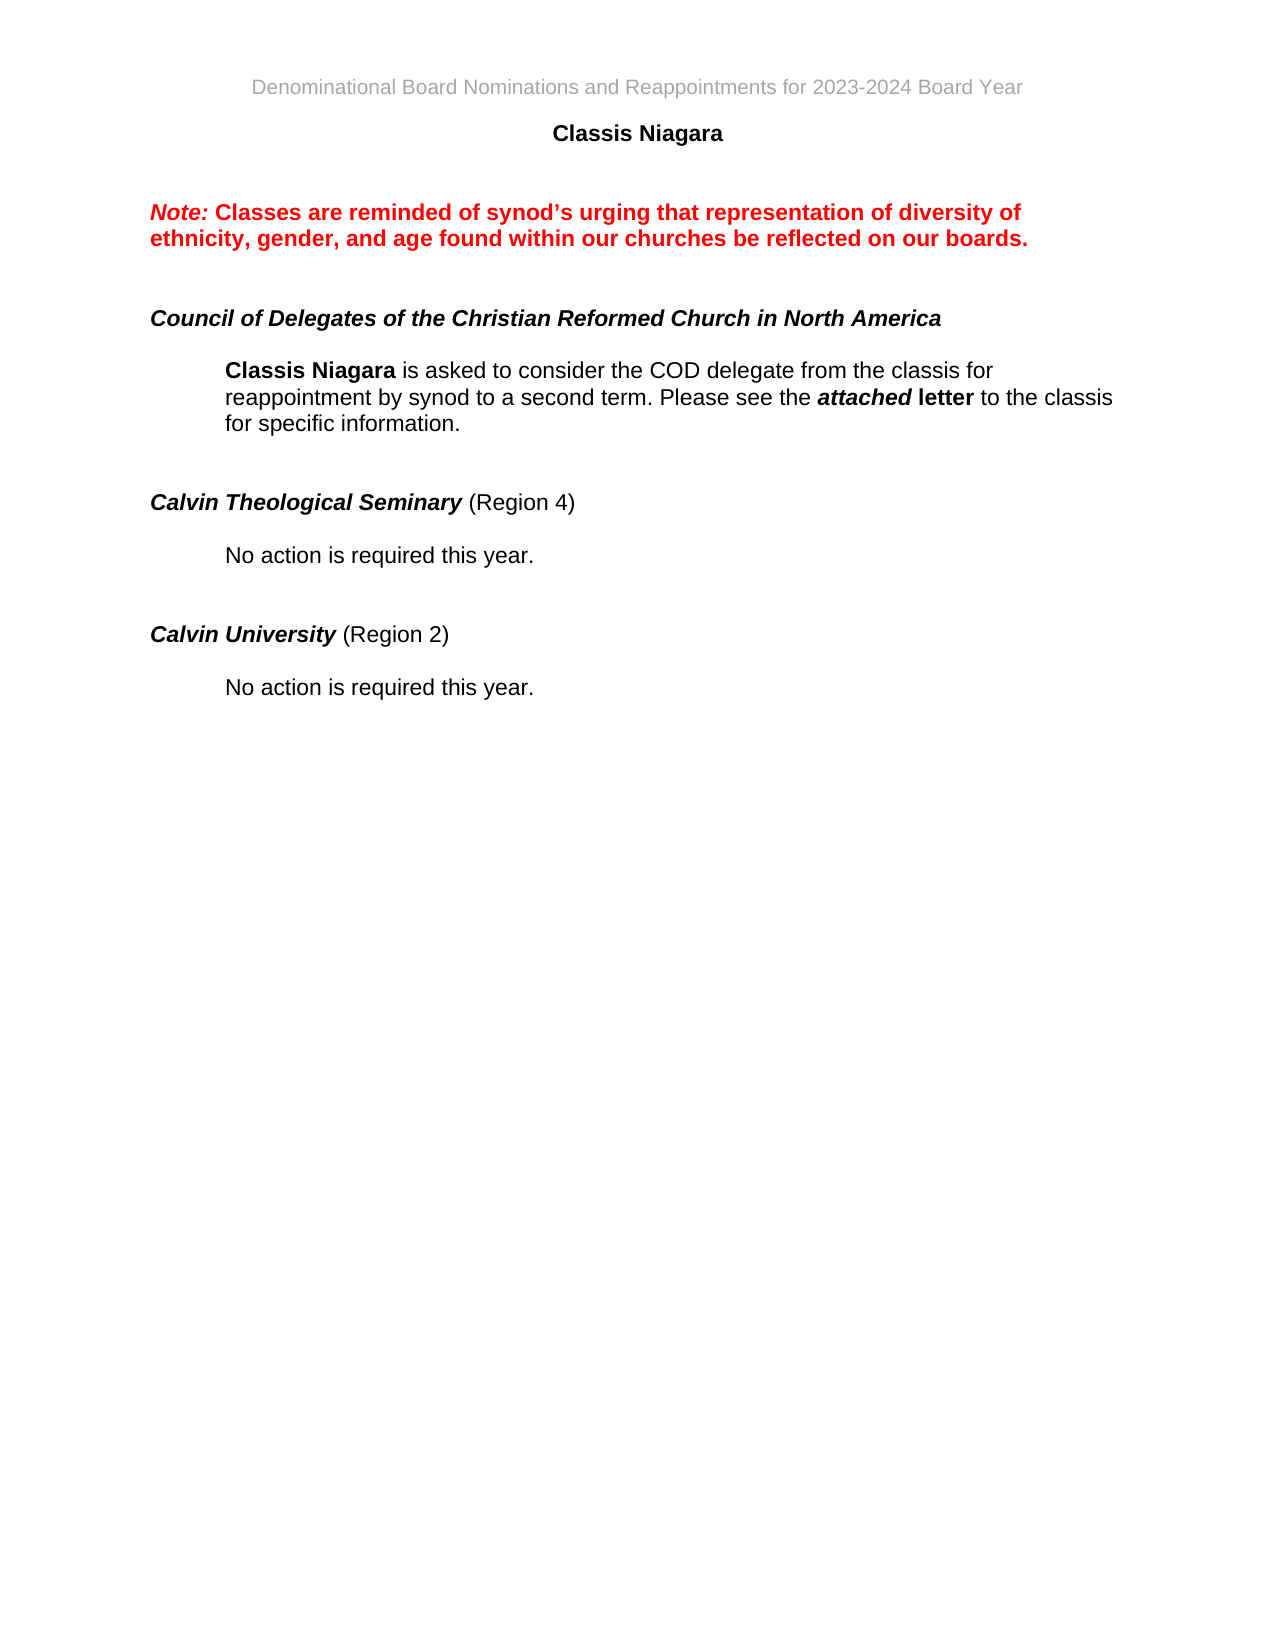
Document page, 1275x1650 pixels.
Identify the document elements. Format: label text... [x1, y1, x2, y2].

text No action is required this year. [225, 673, 1125, 700]
text Council of Delegates of the Christian Reformed Church in North America [150, 304, 1125, 331]
subtitle Calvin University (Region 2) [150, 621, 1125, 647]
text Calvin Theological Seminary (Region 4) [150, 489, 1125, 515]
text Note: Classes are reminded of synod’s urging that representation of diversity of ethnicity, gender, and age found within our churches be reflected on our boards. [150, 199, 1125, 252]
text Classis Niagara [150, 120, 1125, 146]
text No action is required this year. [225, 542, 1125, 568]
text Classis Niagara is asked to consider the COD delegate from the classis for reappointment by synod to a second term. Please see the attached letter to the classis for specific information. [225, 357, 1125, 436]
